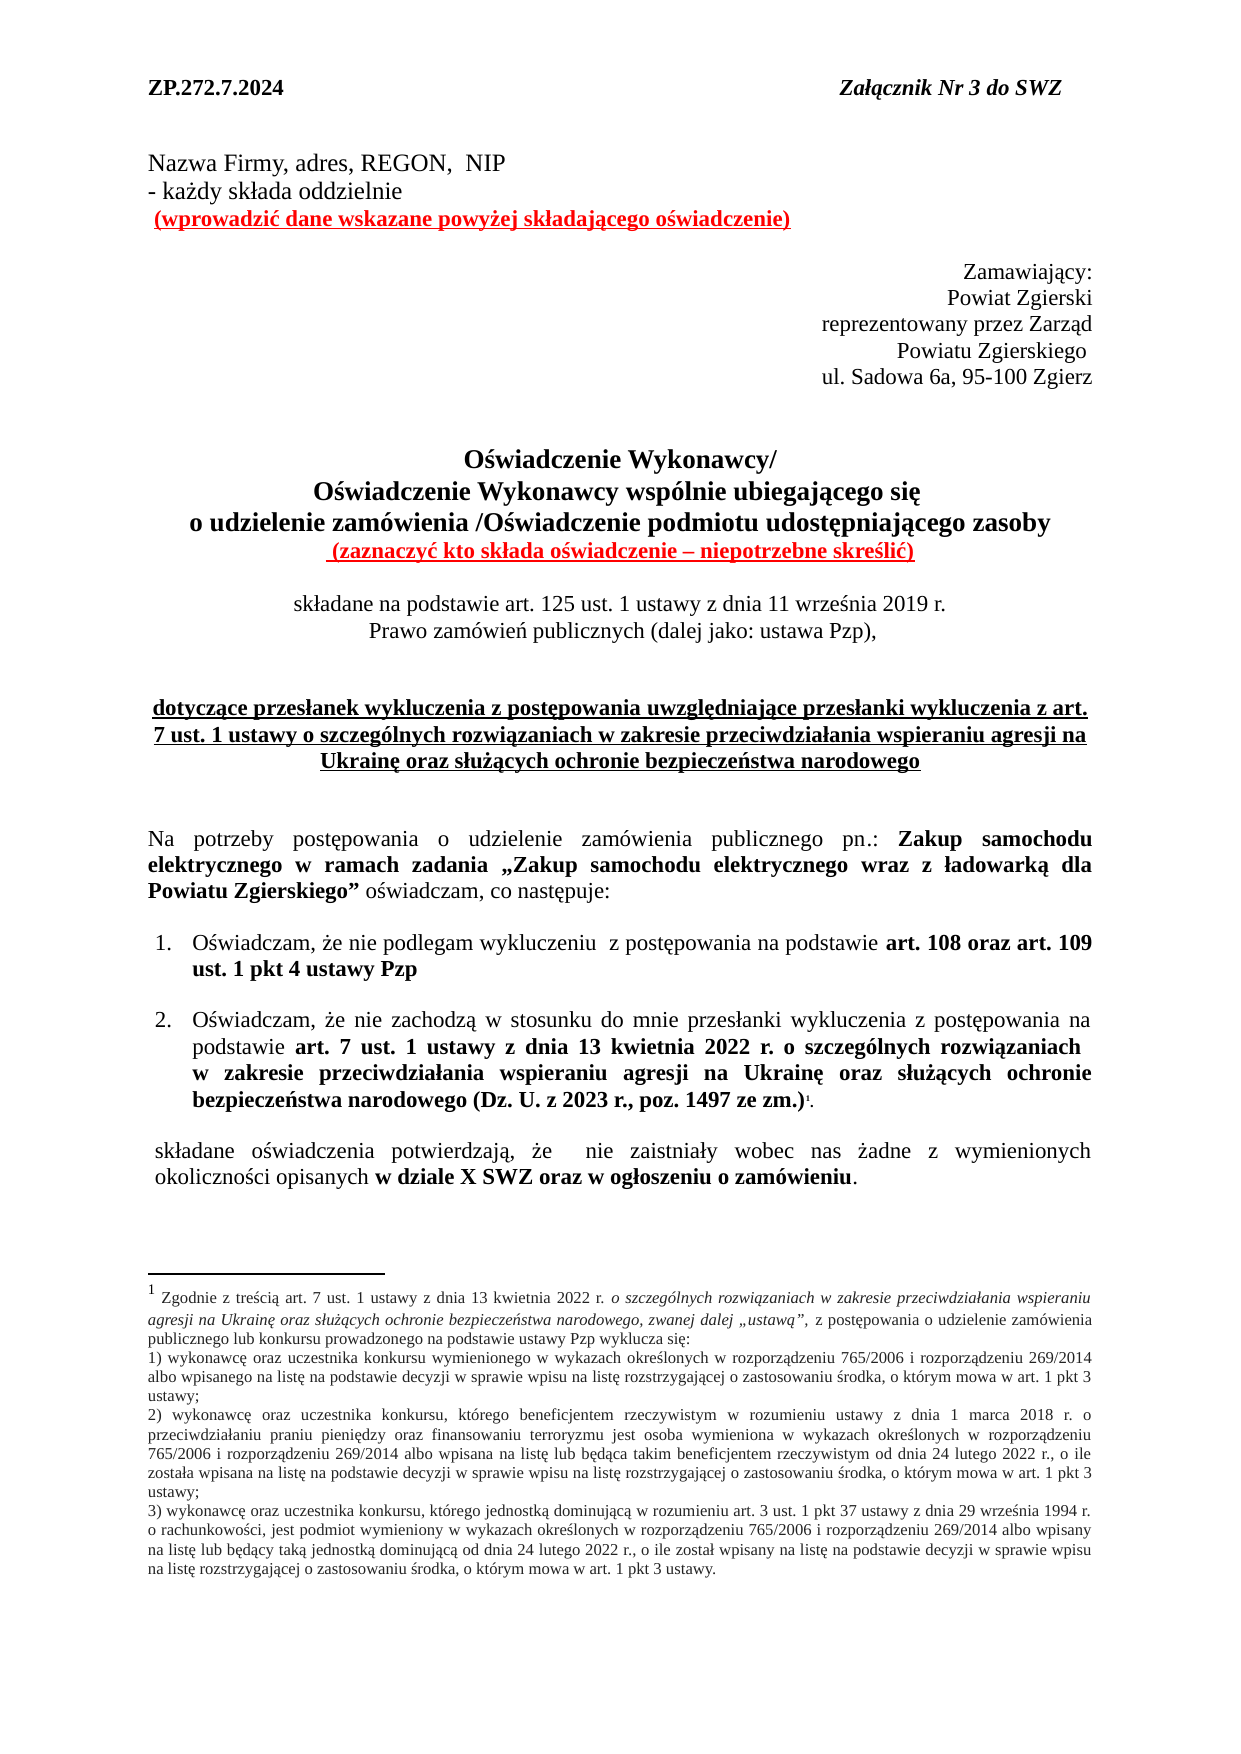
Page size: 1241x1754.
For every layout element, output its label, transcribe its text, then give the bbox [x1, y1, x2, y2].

text dotyczące przesłanek wykluczenia z postępowania uwzględniające przesłanki wykluczenia z art. 7 ust. 1 ustawy o szczególnych rozwiązaniach w zakresie przeciwdziałania wspieraniu agresji na Ukrainę oraz służących ochronie bezpieczeństwa narodowego [148, 694, 1093, 773]
text (zaznaczyć kto składa oświadczenie – niepotrzebne skreślić) [148, 538, 1093, 564]
text Zamawiający: [811, 258, 1093, 284]
text Na potrzeby postępowania o udzielenie zamówienia publicznego pn.: Zakup samochodu elektrycznego w ramach zadania „Zakup samochodu elektrycznego wraz z ładowarką dla Powiatu Zgierskiego” oświadczam, co następuje: [148, 825, 1093, 904]
text - każdy składa oddzielnie [148, 176, 1093, 205]
text składane oświadczenia potwierdzają, że nie zaistniały wobec nas żadne z wymienionych okoliczności opisanych w dziale X SWZ oraz w ogłoszeniu o zamówieniu. [154, 1137, 1093, 1190]
text (wprowadzić dane wskazane powyżej składającego oświadczenie) [148, 205, 1093, 231]
text składane na podstawie art. 125 ust. 1 ustawy z dnia 11 września 2019 r. [148, 590, 1093, 617]
text Oświadczenie Wykonawcy wspólnie ubiegającego się o udzielenie zamówienia /Oświadczenie podmiotu udostępniającego zasoby [148, 475, 1093, 538]
text Oświadczenie Wykonawcy/ [148, 443, 1093, 475]
list Oświadczam, że nie podlegam wykluczeniu z postępowania na podstawie art. 108 oraz art. 109 ust. 1 pkt 4 ustawy Pzp [154, 929, 1093, 982]
text Prawo zamówień publicznych (dalej jako: ustawa Pzp), [148, 617, 1093, 643]
text Nazwa Firmy, adres, REGON, NIP [148, 148, 1093, 176]
list Oświadczam, że nie zachodzą w stosunku do mnie przesłanki wykluczenia z postępowania na podstawie art. 7 ust. 1 ustawy z dnia 13 kwietnia 2022 r. o szczególnych rozwiązaniach w zakresie przeciwdziałania wspieraniu agresji na Ukrainę oraz służących ochronie bezpieczeństwa narodowego (Dz. U. z 2023 r., poz. 1497 ze zm.). [154, 1007, 1093, 1112]
text Powiat Zgierski reprezentowany przez Zarząd Powiatu Zgierskiego ul. Sadowa 6a, 95-100 Zgierz [811, 284, 1093, 389]
